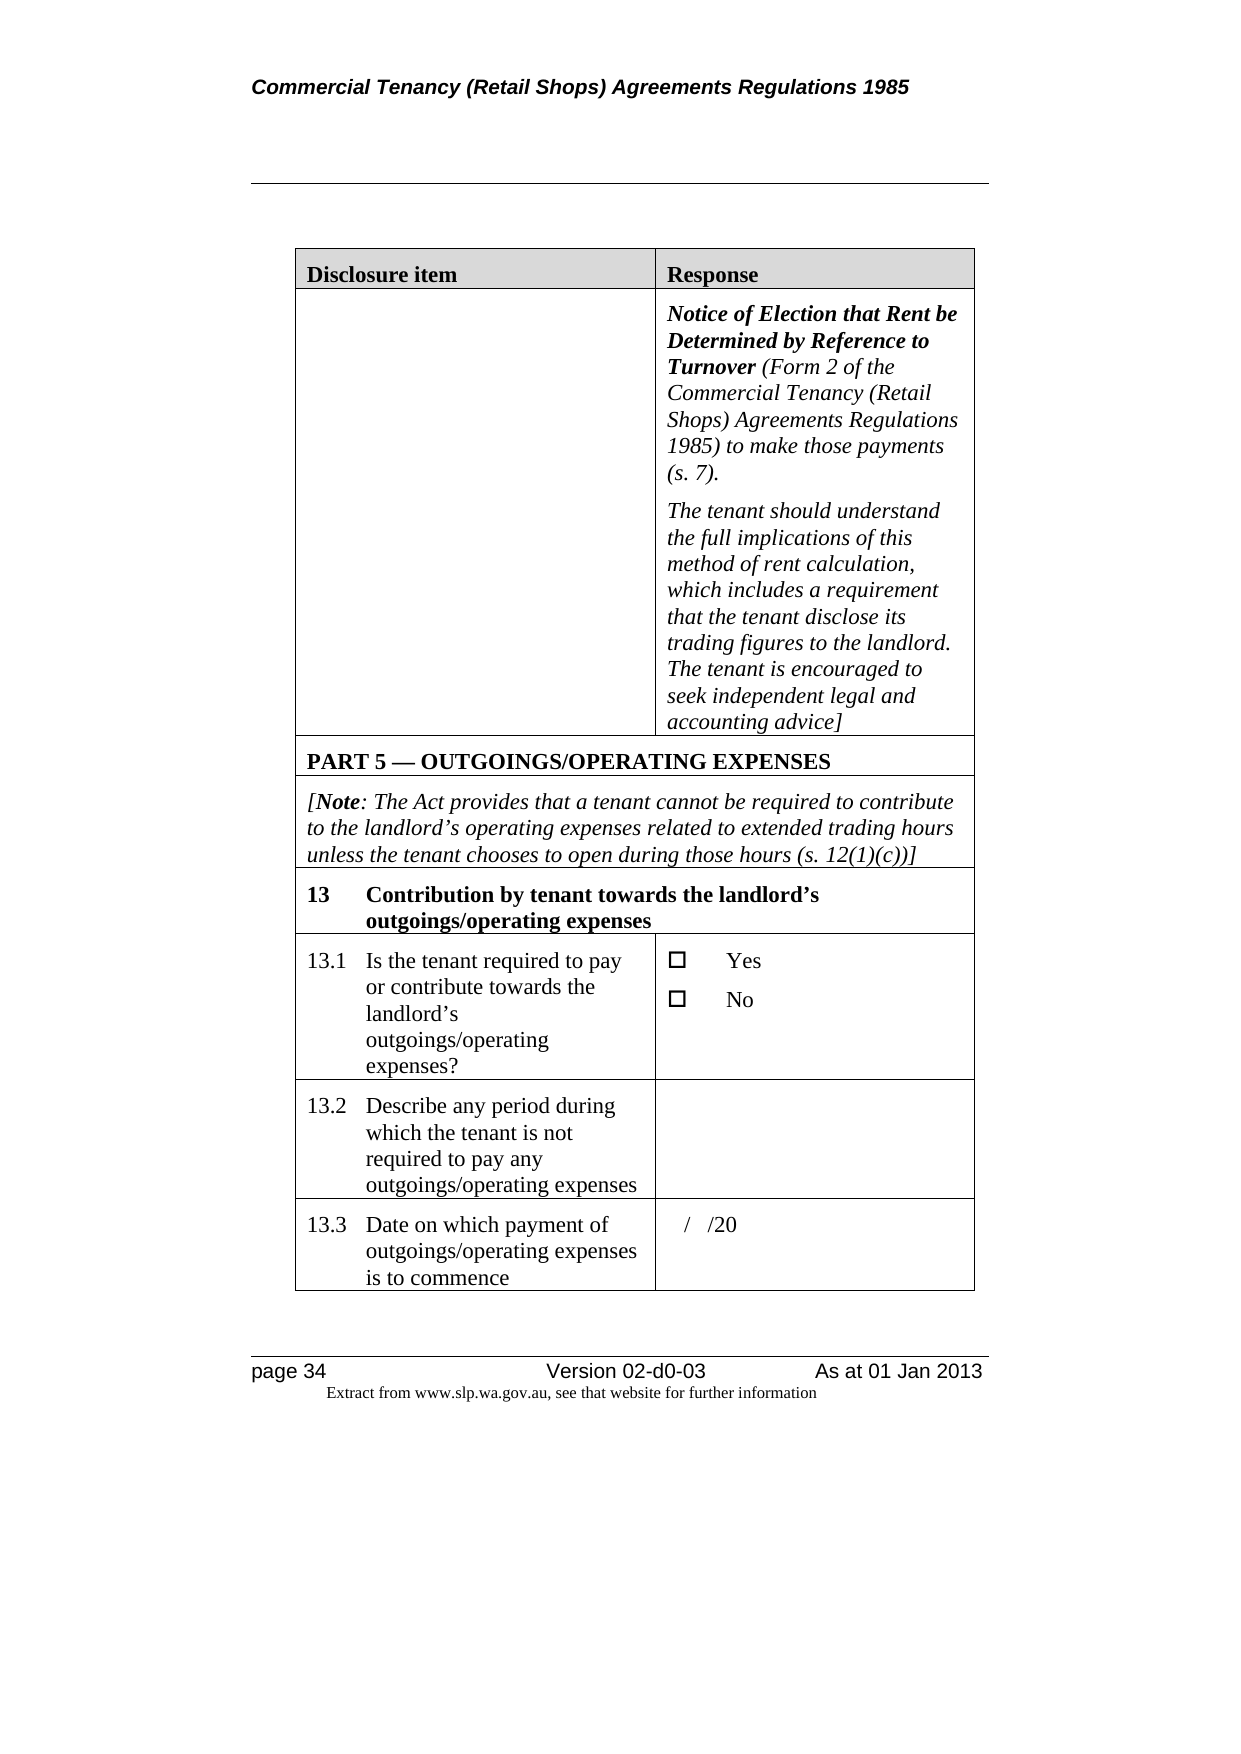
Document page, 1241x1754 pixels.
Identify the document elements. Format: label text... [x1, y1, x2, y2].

table_cell PART 5 — OUTGOINGS/OPERATING EXPENSES [296, 736, 974, 774]
table_cell 13.1 Is the tenant required to pay or contribute towards the landlord’s outgoings/operating expenses? [296, 934, 655, 1079]
table_cell 13.3 Date on which payment of outgoings/operating expenses is to commence [296, 1199, 655, 1290]
table_cell [296, 289, 655, 734]
table_cell / /20 [656, 1199, 974, 1290]
table_cell [656, 1080, 974, 1198]
table_header Disclosure item [296, 249, 655, 288]
table_cell Notice of Election that Rent be Determined by Reference to Turnover (Form 2 of the Commercial Tenancy (Retail Shops) Agreements Regulations 1985) to make those payments (s. 7). The tenant should understand the full implications of this method of rent calculation, which includes a requirement that the tenant disclose its trading figures to the landlord. The tenant is encouraged to seek independent legal and accounting advice] [656, 289, 974, 734]
table_cell 13 Contribution by tenant towards the landlord’s outgoings/operating expenses [296, 868, 974, 933]
table_cell Yes No [656, 934, 974, 1079]
table_cell [Note: The Act provides that a tenant cannot be required to contribute to the landlord’s operating expenses related to extended trading hours unless the tenant chooses to open during those hours (s. 12(1)(c))] [296, 776, 974, 867]
table_cell 13.2 Describe any period during which the tenant is not required to pay any outgoings/operating expenses [296, 1080, 655, 1198]
table_header Response [656, 249, 974, 288]
